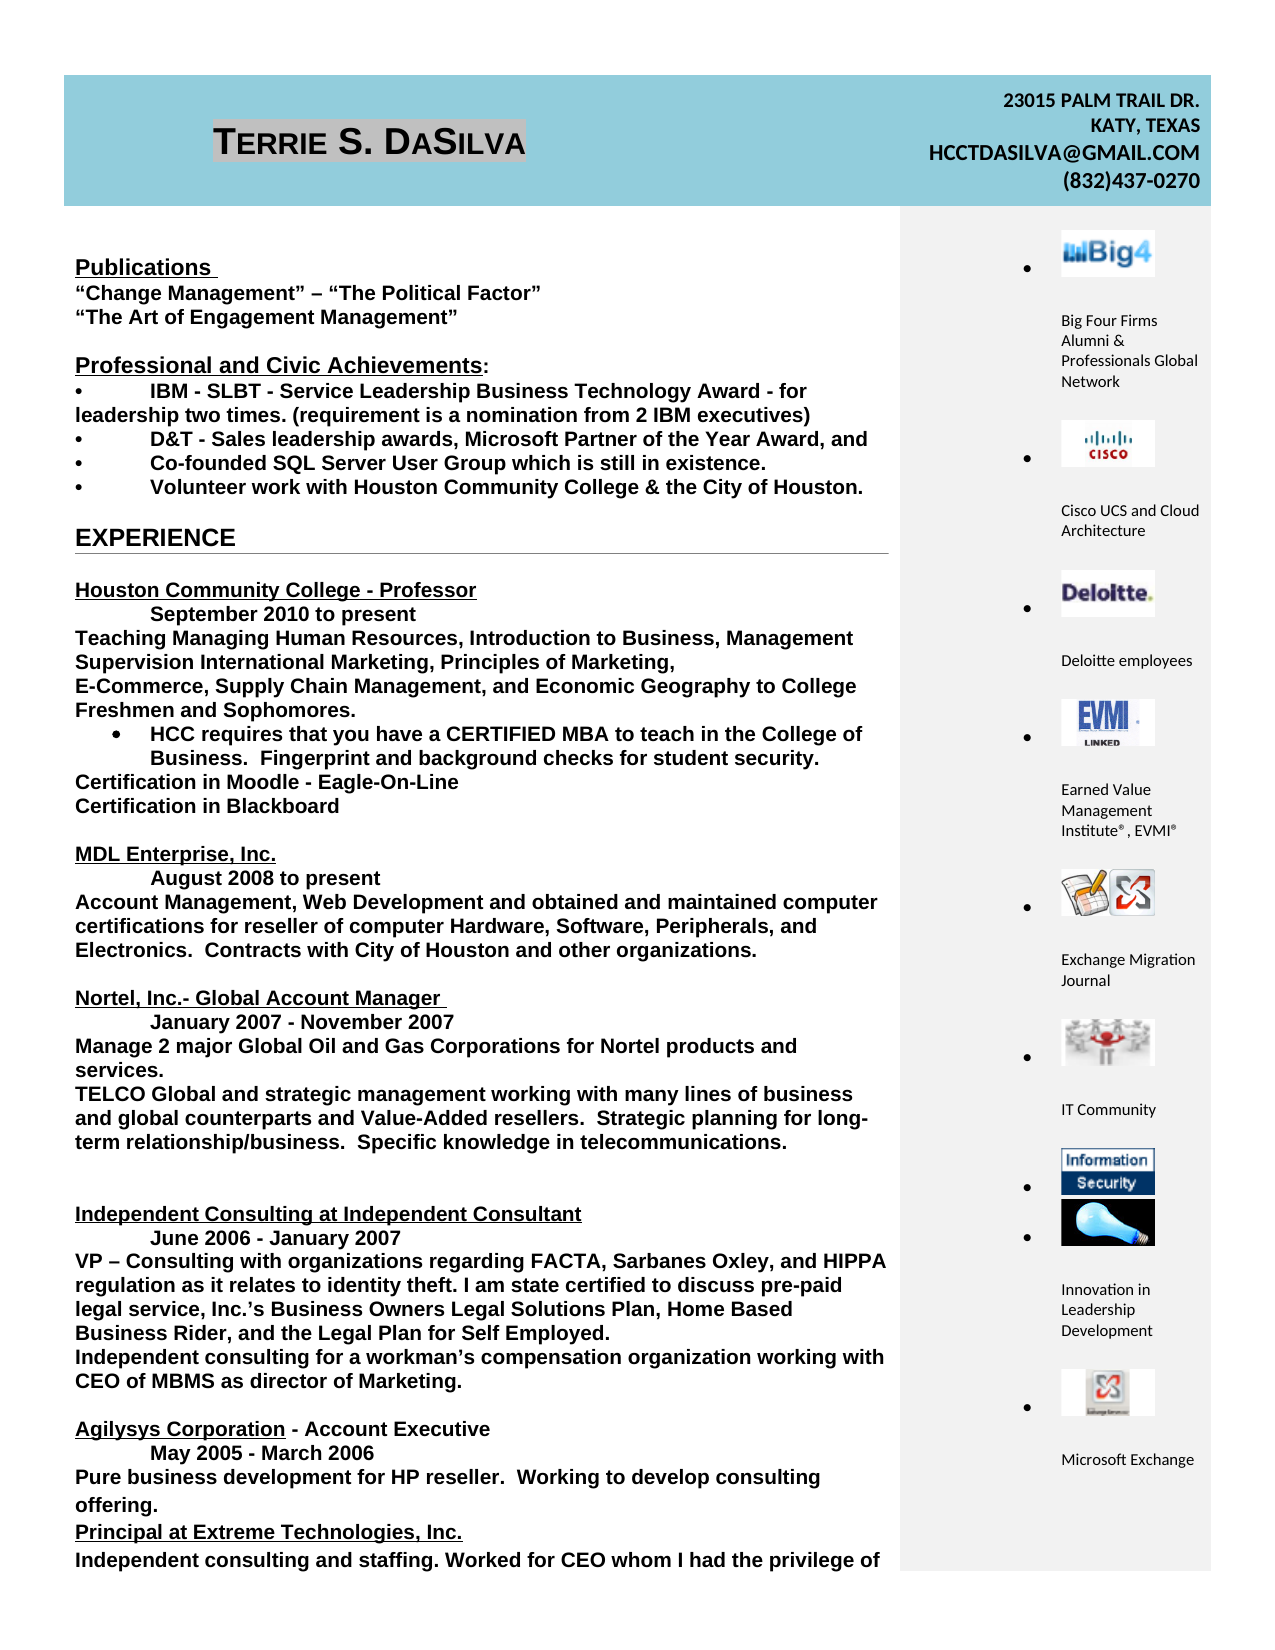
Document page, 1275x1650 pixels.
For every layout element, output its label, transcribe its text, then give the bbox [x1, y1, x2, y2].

picture [1061, 572, 1155, 619]
picture [1061, 1025, 1155, 1072]
picture [1061, 874, 1155, 921]
picture [1061, 230, 1155, 277]
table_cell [900, 206, 1211, 1571]
picture [1061, 703, 1155, 750]
picture [1061, 1379, 1155, 1426]
picture [1061, 421, 1155, 468]
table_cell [64, 206, 900, 1571]
picture [1061, 1156, 1155, 1203]
picture [1061, 1208, 1155, 1255]
table_header 23015 Palm Trail Dr. Katy, Texas hcctdasilva@gmail.COM (832)437-0270 [675, 75, 1211, 206]
table_header Terrie S. DaSilva [64, 75, 675, 206]
